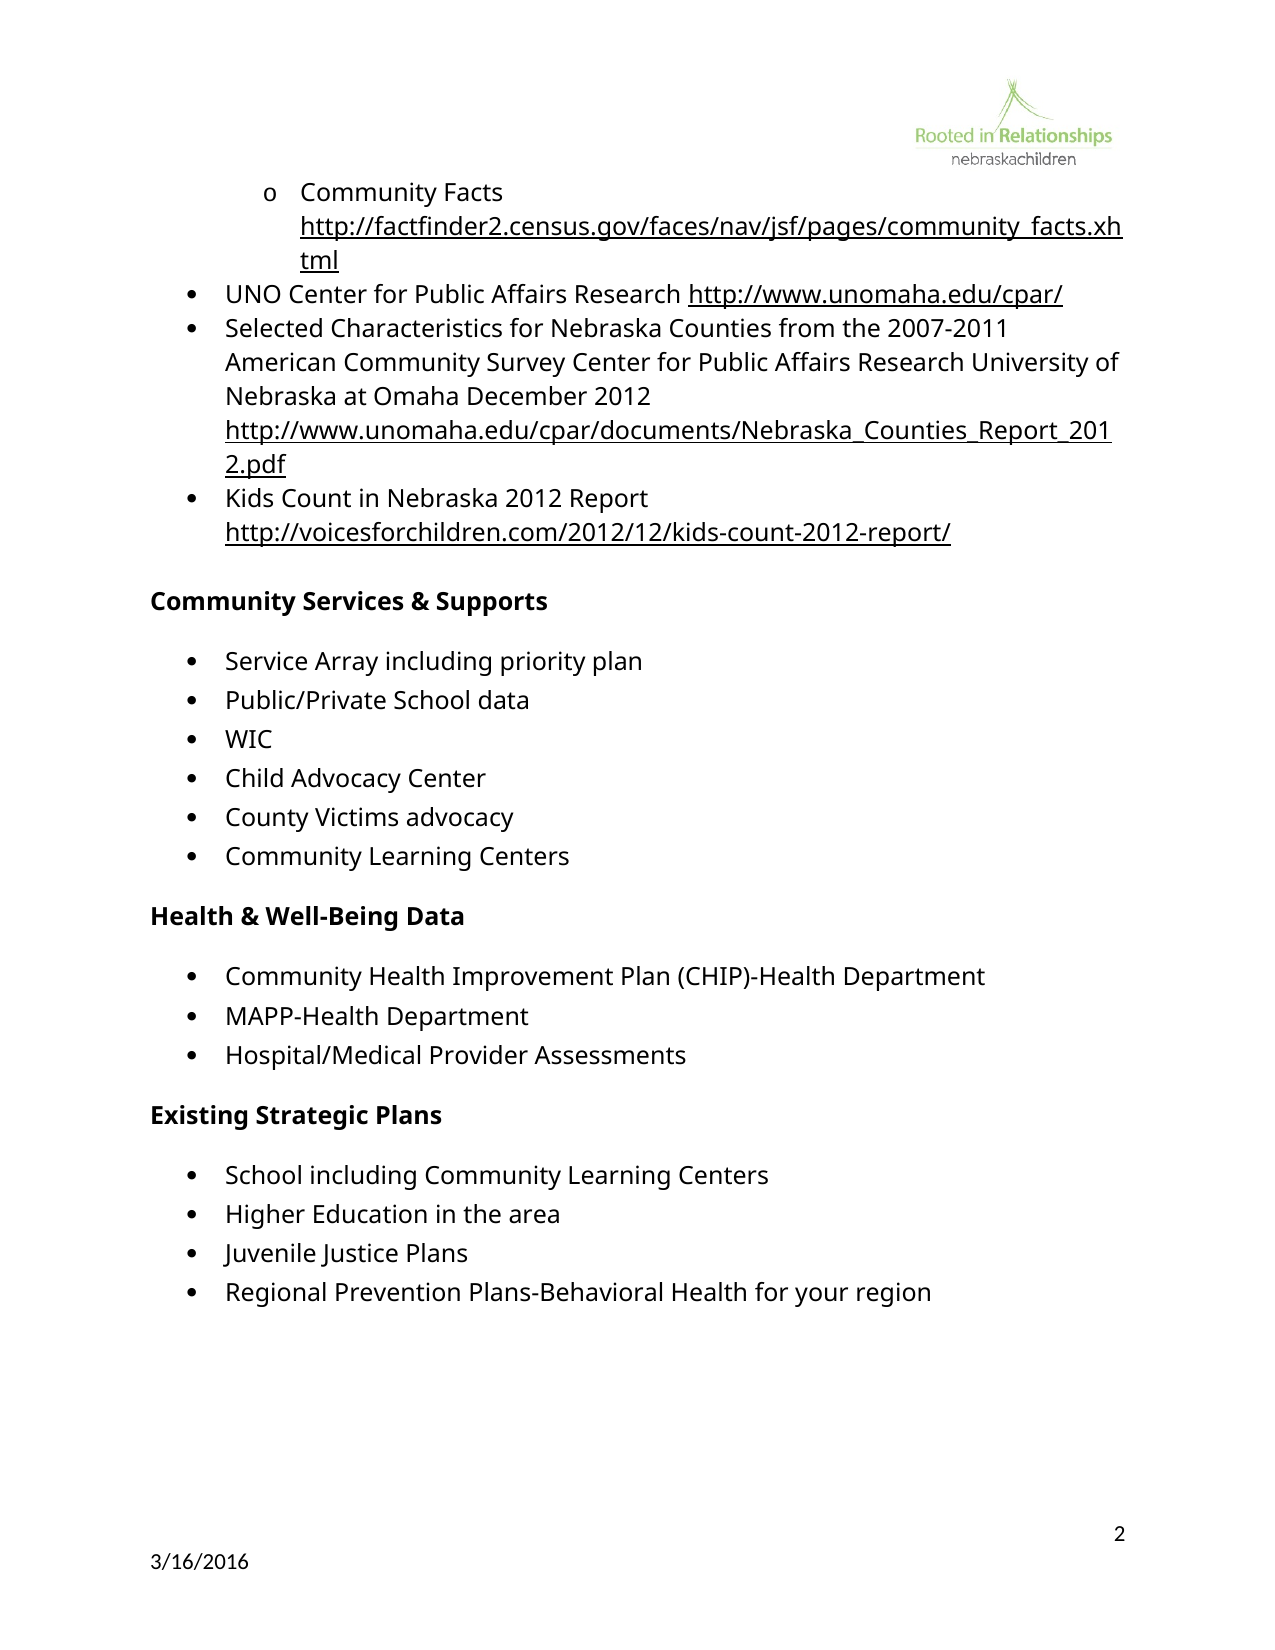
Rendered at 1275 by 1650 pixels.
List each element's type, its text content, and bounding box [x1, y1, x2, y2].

list School including Community Learning Centers [187, 1157, 1125, 1191]
picture [902, 75, 1125, 175]
list Kids Count in Nebraska 2012 Report http://voicesforchildren.com/2012/12/kids-count-2012-report/ [187, 481, 1125, 549]
text Community Services & Supports [150, 583, 1125, 617]
list Regional Prevention Plans-Behavioral Health for your region [187, 1275, 1125, 1309]
list Community Learning Centers [187, 839, 1125, 873]
list Child Advocacy Center [187, 761, 1125, 795]
list Juvenile Justice Plans [187, 1236, 1125, 1270]
list Community Facts http://factfinder2.census.gov/faces/nav/jsf/pages/community_facts.xhtml [262, 174, 1125, 277]
list Hospital/Medical Provider Assessments [187, 1037, 1125, 1071]
text Existing Strategic Plans [150, 1097, 1125, 1131]
list UNO Center for Public Affairs Research http://www.unomaha.edu/cpar/ [187, 277, 1125, 311]
list WIC [187, 721, 1125, 756]
list Higher Education in the area [187, 1196, 1125, 1231]
list Public/Private School data [187, 682, 1125, 716]
list MAPP-Health Department [187, 998, 1125, 1032]
list Selected Characteristics for Nebraska Counties from the 2007-2011 American Community Survey Center for Public Affairs Research University of Nebraska at Omaha December 2012 http://www.unomaha.edu/cpar/documents/Nebraska_Counties_Report_2012.pdf [187, 311, 1125, 481]
list County Victims advocacy [187, 800, 1125, 834]
list Community Health Improvement Plan (CHIP)-Health Department [187, 959, 1125, 993]
text Health & Well-Being Data [150, 899, 1125, 933]
list Service Array including priority plan [187, 643, 1125, 677]
